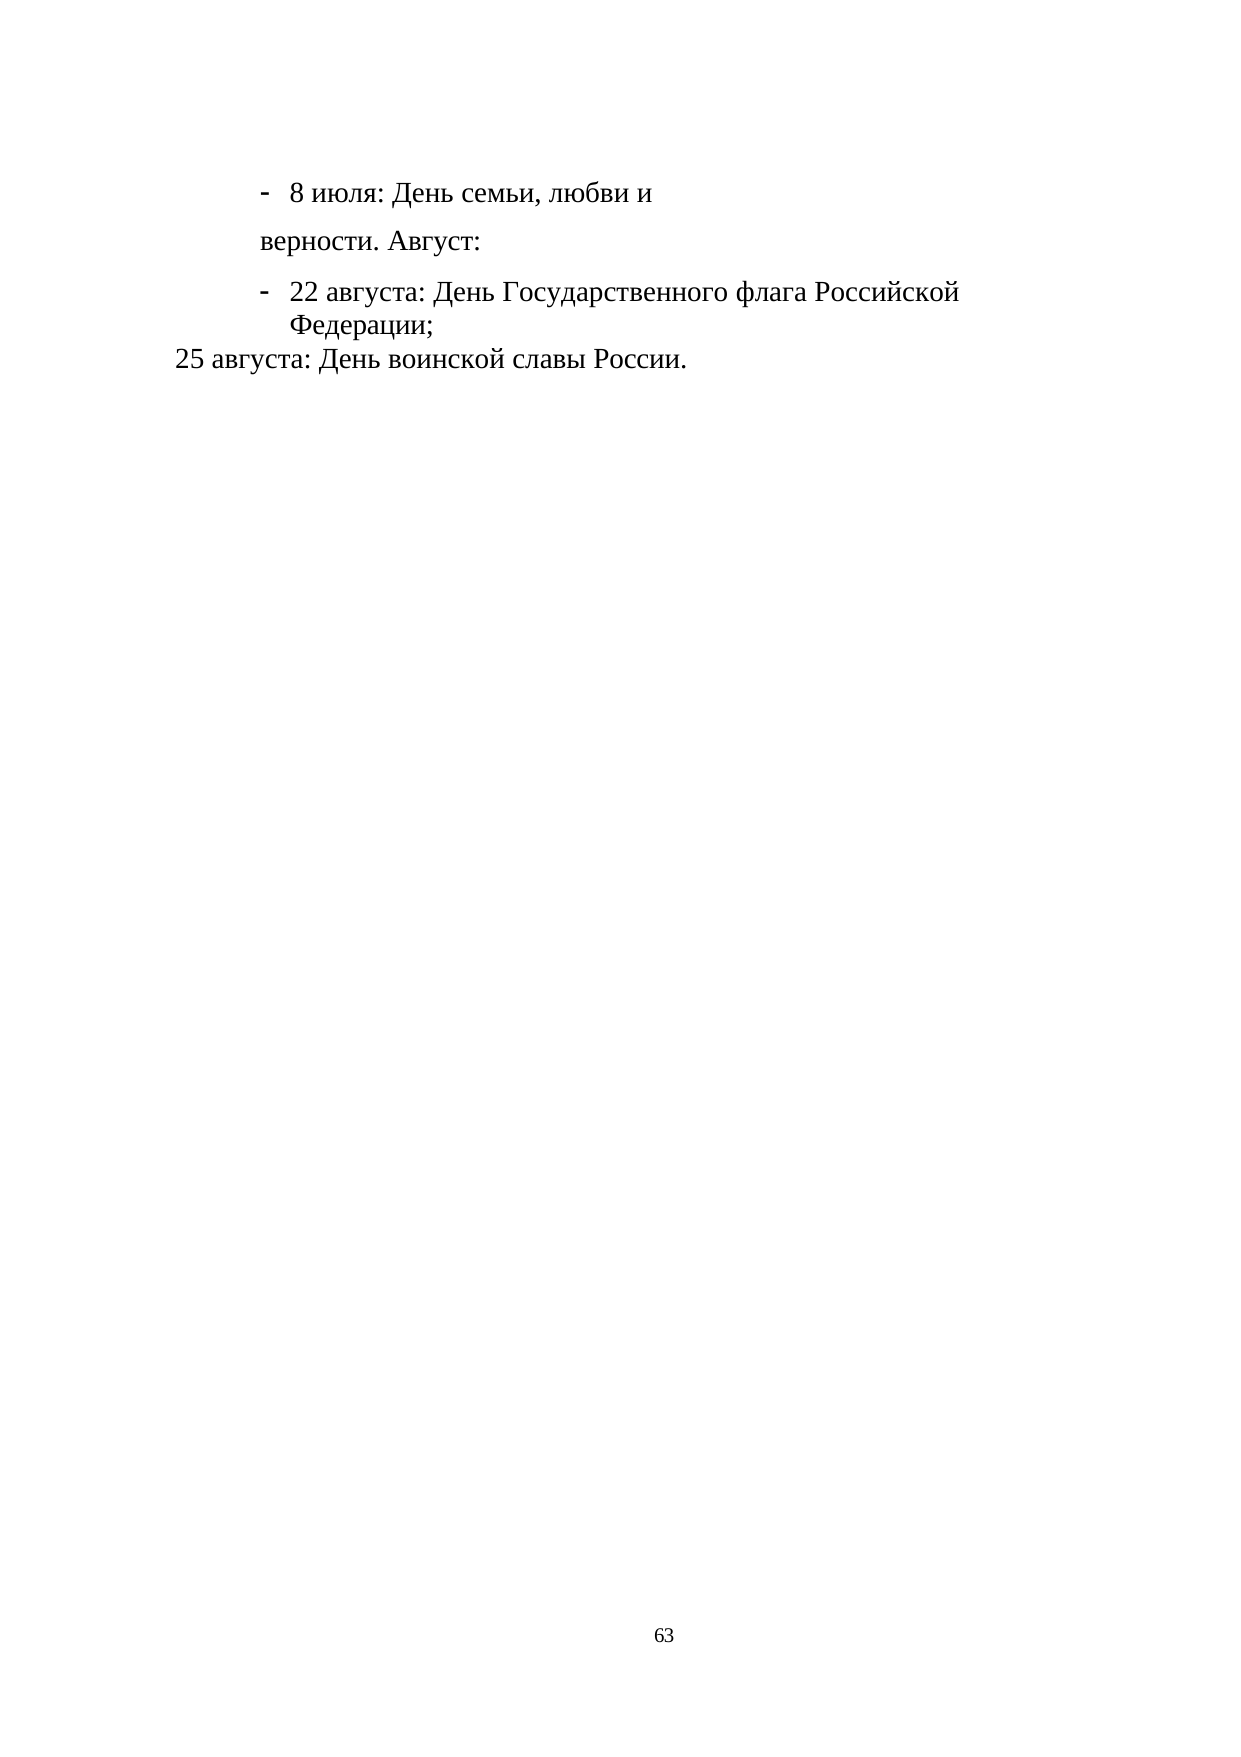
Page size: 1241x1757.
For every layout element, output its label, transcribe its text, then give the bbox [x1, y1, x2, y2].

text 25 августа: День воинской славы России. [175, 341, 1065, 374]
list 8 июля: День семьи, любви и верности. Август: [260, 175, 674, 257]
list 22 августа: День Государственного флага Российской Федерации; [259, 274, 1065, 341]
